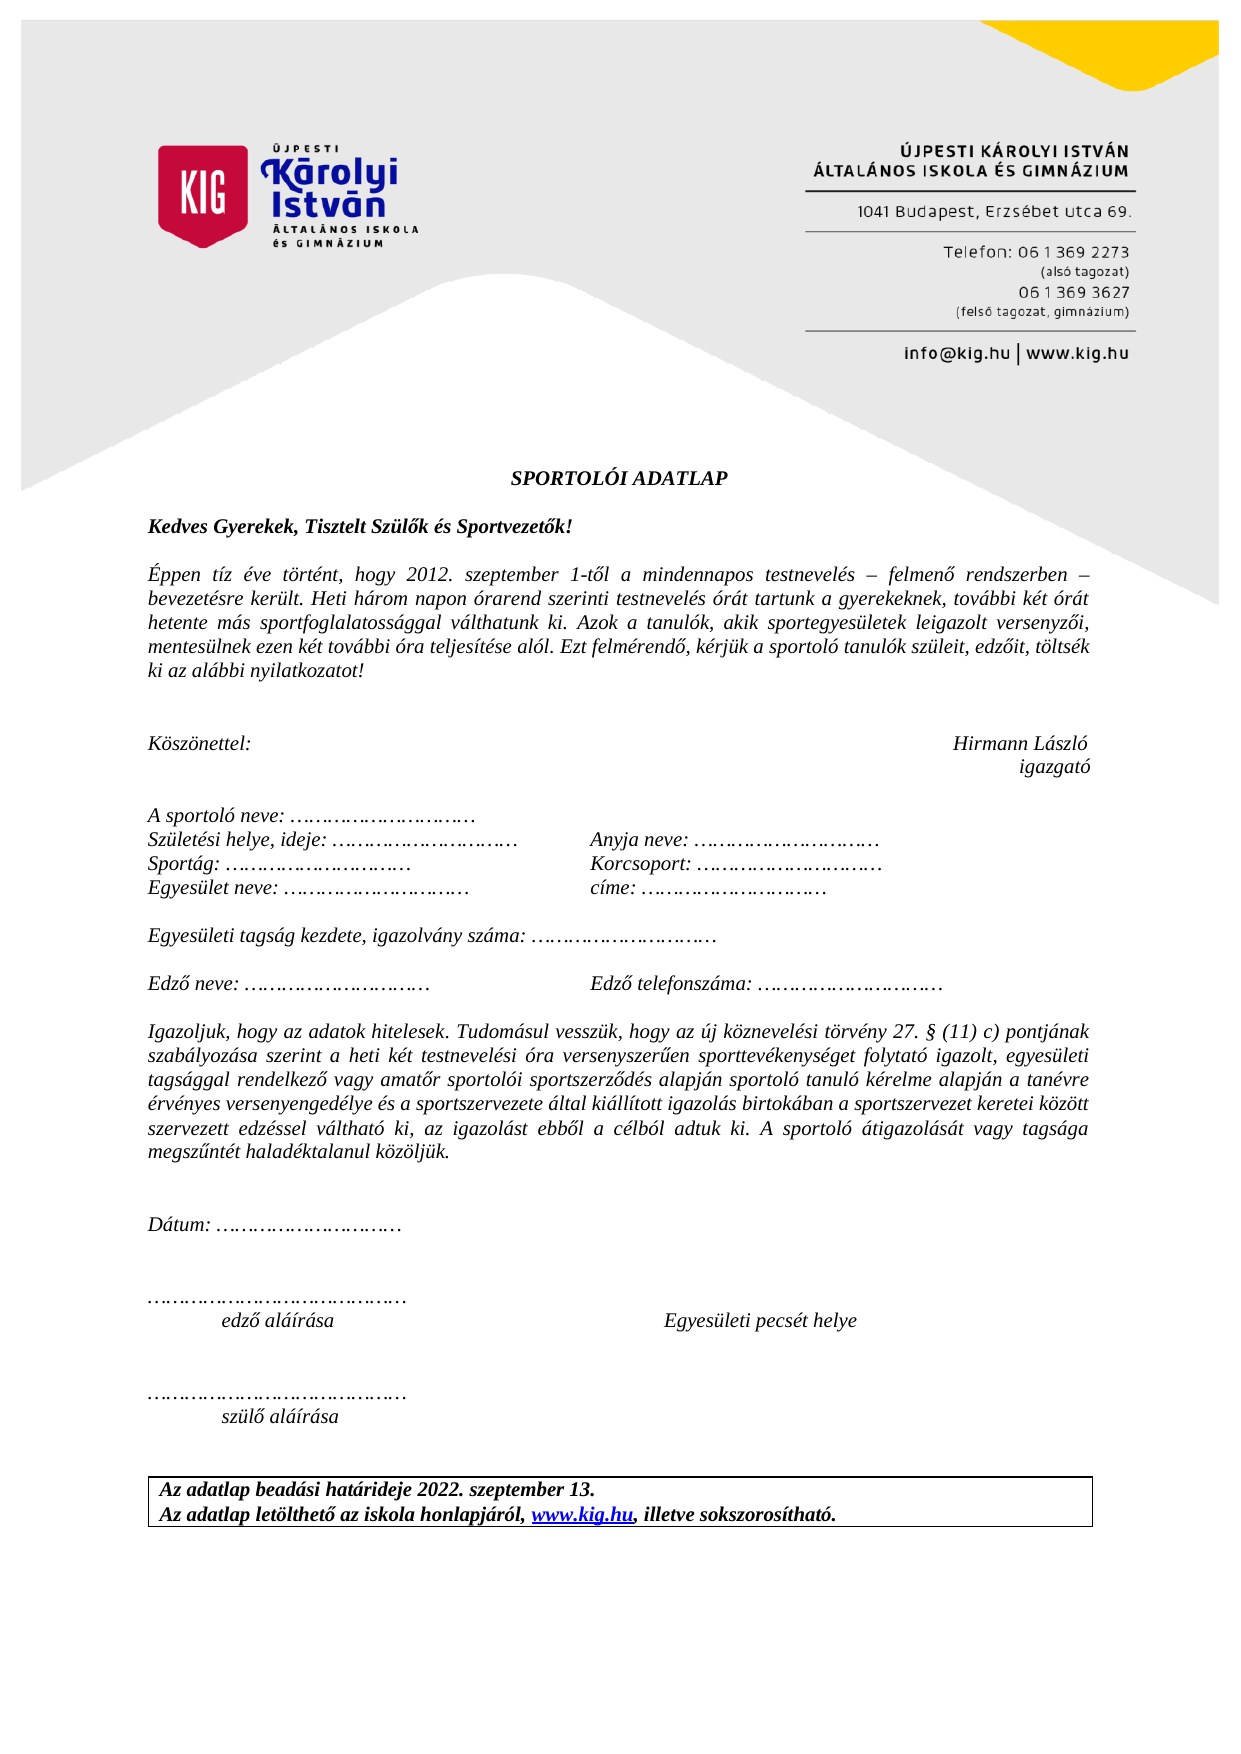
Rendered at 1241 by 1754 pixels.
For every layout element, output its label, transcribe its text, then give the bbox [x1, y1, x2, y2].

text …………………………………… [148, 1284, 1093, 1308]
text Éppen tíz éve történt, hogy 2012. szeptember 1-től a mindennapos testnevelés – felmenő rendszerben – bevezetésre került. Heti három napon órarend szerinti testnevelés órát tartunk a gyerekeknek, további két órát hetente más sportfoglalatossággal válthatunk ki. Azok a tanulók, akik sportegyesületek leigazolt versenyzői, mentesülnek ezen két további óra teljesítése alól. Ezt felmérendő, kérjük a sportoló tanulók szüleit, edzőit, töltsék ki az alábbi nyilatkozatot! [148, 562, 1093, 682]
text …………………………………… [148, 1380, 1093, 1404]
text Köszönettel: Hirmann László [148, 730, 1093, 754]
table_header Az adatlap beadási határideje 2022. szeptember 13. Az adatlap letölthető az iskola honlapjáról, www.kig.hu, illetve sokszorosítható. [149, 1478, 1092, 1526]
text Kedves Gyerekek, Tisztelt Szülők és Sportvezetők! [148, 514, 1093, 538]
text edző aláírása Egyesületi pecsét helye [148, 1308, 1093, 1332]
text Születési helye, ideje: ………………………… Anyja neve: ………………………… [148, 827, 1093, 851]
text Igazoljuk, hogy az adatok hitelesek. Tudomásul vesszük, hogy az új köznevelési törvény 27. § (11) c) pontjának szabályozása szerint a heti két testnevelési óra versenyszerűen sporttevékenységet folytató igazolt, egyesületi tagsággal rendelkező vagy amatőr sportolói sportszerződés alapján sportoló tanuló kérelme alapján a tanévre érvényes versenyengedélye és a sportszervezete által kiállított igazolás birtokában a sportszervezet keretei között szervezett edzéssel váltható ki, az igazolást ebből a célból adtuk ki. A sportoló átigazolását vagy tagsága megszűntét haladéktalanul közöljük. [148, 1019, 1093, 1163]
text Dátum: ………………………… [148, 1212, 1093, 1236]
picture [2, 1, 1238, 636]
text A sportoló neve: ………………………… [148, 803, 1093, 827]
text igazgató [148, 754, 1093, 778]
text SPORTOLÓI ADATLAP [148, 466, 1093, 490]
text Sportág: ………………………… Korcsoport: ………………………… [148, 851, 1093, 875]
text Egyesület neve: ………………………… címe: ………………………… [148, 875, 1093, 899]
text Egyesületi tagság kezdete, igazolvány száma: ………………………… [148, 923, 1093, 947]
text szülő aláírása [148, 1404, 1093, 1428]
text Edző neve: ………………………… Edző telefonszáma: ………………………… [148, 971, 1093, 995]
